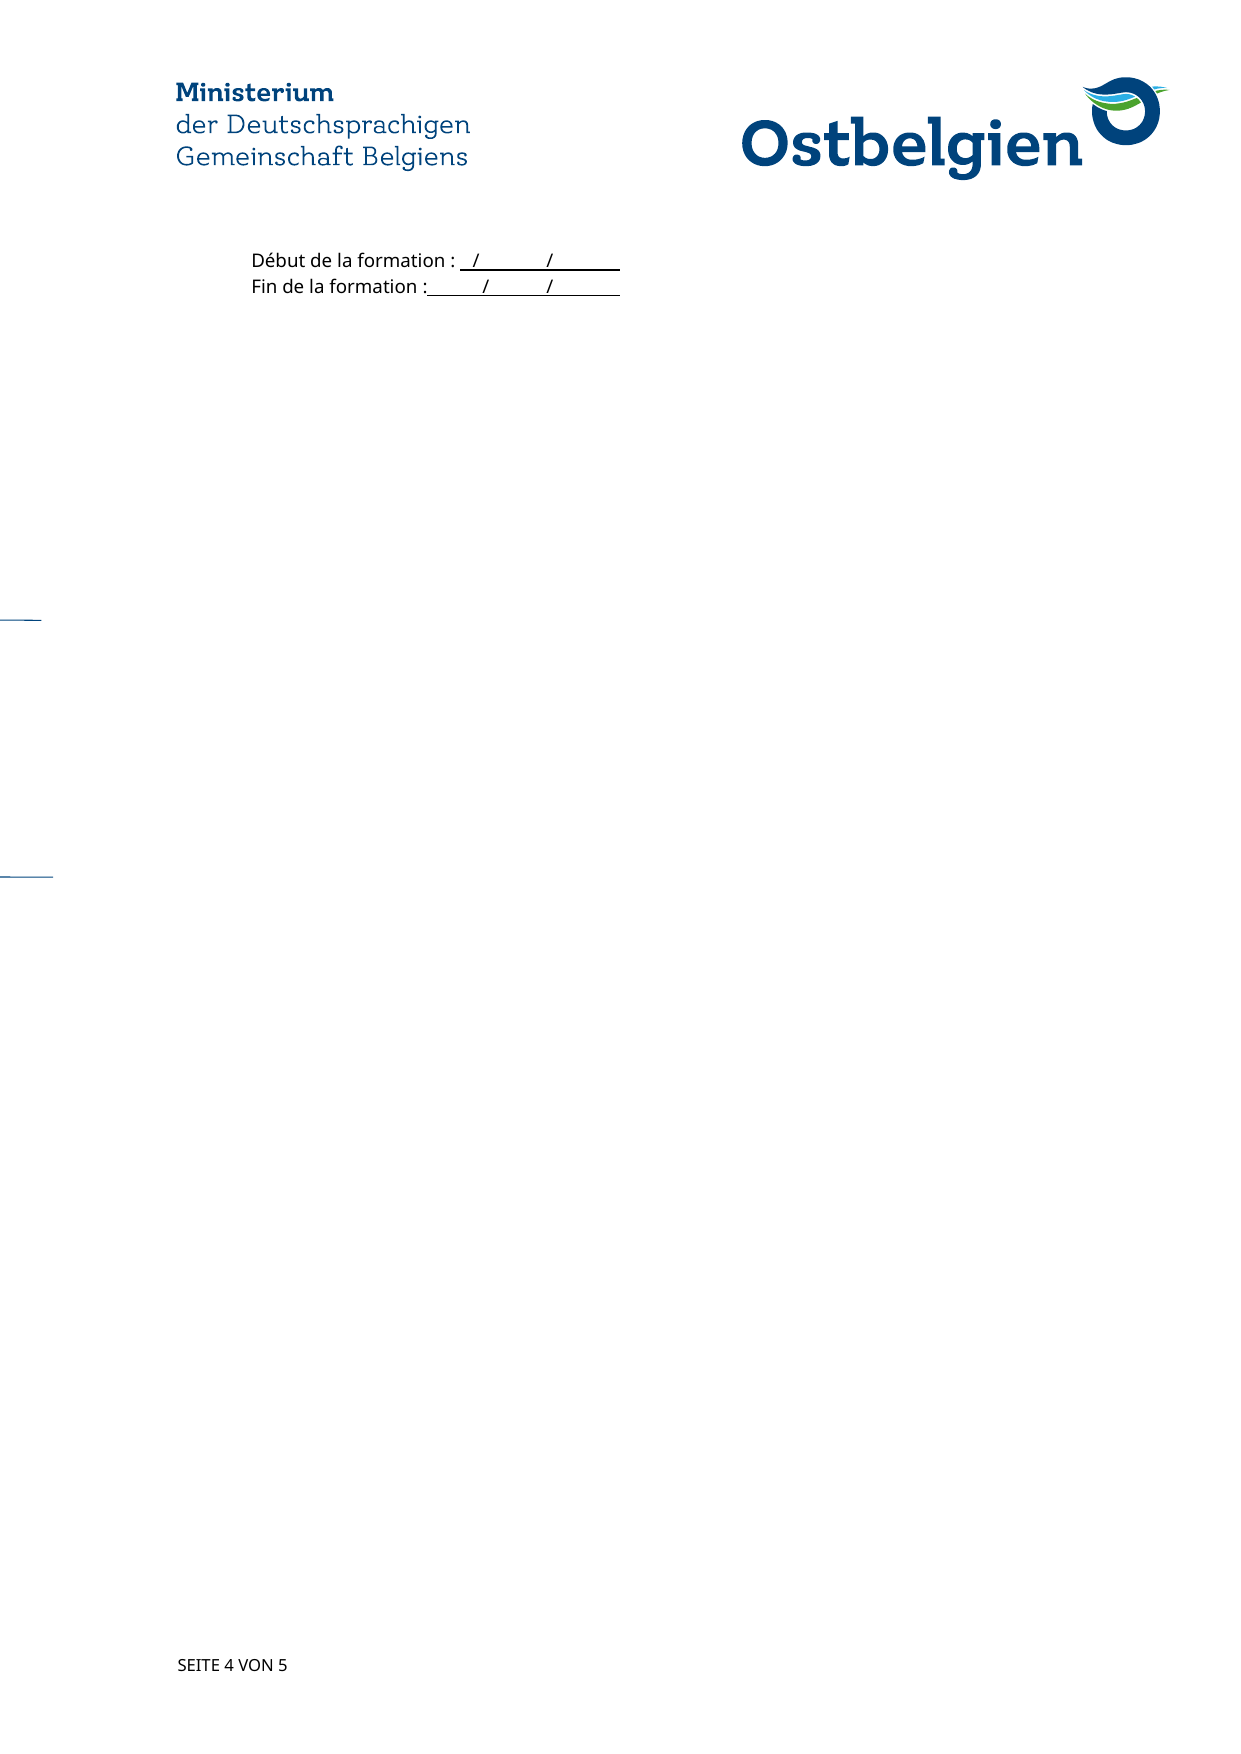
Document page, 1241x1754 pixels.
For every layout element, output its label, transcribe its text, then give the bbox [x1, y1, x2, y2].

text Fin de la formation : / / [177, 273, 1107, 298]
text Début de la formation : / / [177, 247, 1107, 273]
